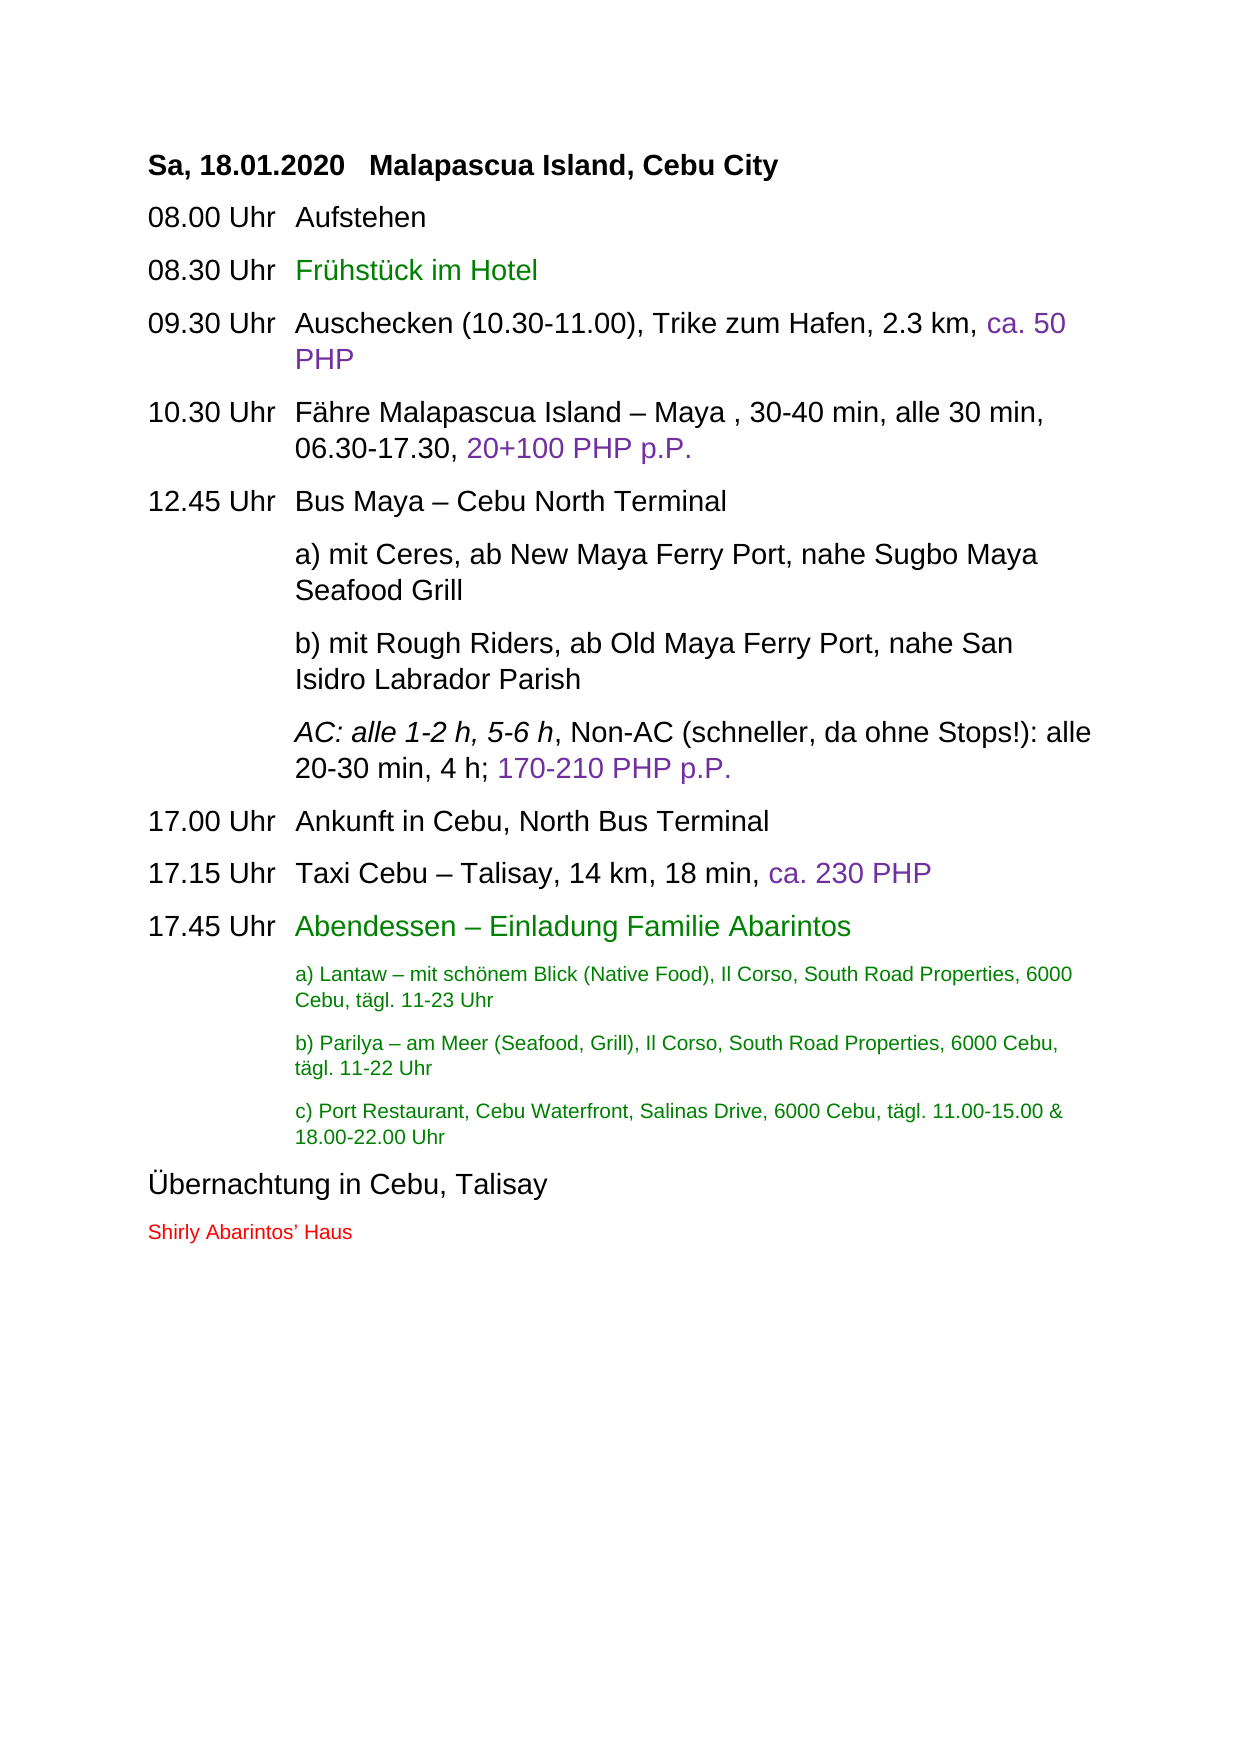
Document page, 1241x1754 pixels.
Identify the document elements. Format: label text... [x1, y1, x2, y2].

text 09.30 Uhr Auschecken (10.30-11.00), Trike zum Hafen, 2.3 km, ca. 50 PHP [148, 306, 1093, 376]
text 17.45 Uhr Abendessen – Einladung Familie Abarintos [148, 909, 1093, 943]
text c) Port Restaurant, Cebu Waterfront, Salinas Drive, 6000 Cebu, tägl. 11.00-15.00 & 18.00-22.00 Uhr [148, 1099, 1093, 1148]
text b) mit Rough Riders, ab Old Maya Ferry Port, nahe San Isidro Labrador Parish [294, 626, 1093, 695]
text Übernachtung in Cebu, Talisay [148, 1167, 1093, 1201]
text 17.15 Uhr Taxi Cebu – Talisay, 14 km, 18 min, ca. 230 PHP [148, 856, 1093, 890]
text Shirly Abarintos’ Haus [148, 1220, 1093, 1244]
text AC: alle 1-2 h, 5-6 h, Non-AC (schneller, da ohne Stops!): alle 20-30 min, 4 h; 170-210 PHP p.P. [294, 715, 1093, 784]
text 08.00 Uhr Aufstehen [148, 200, 1093, 234]
text 10.30 Uhr Fähre Malapascua Island – Maya , 30-40 min, alle 30 min, 06.30-17.30, 20+100 PHP p.P. [148, 395, 1093, 465]
text 08.30 Uhr Frühstück im Hotel [148, 253, 1093, 287]
text 17.00 Uhr Ankunft in Cebu, North Bus Terminal [148, 804, 1093, 837]
text 12.45 Uhr Bus Maya – Cebu North Terminal [148, 484, 1093, 517]
text a) Lantaw – mit schönem Blick (Native Food), Il Corso, South Road Properties, 6000 Cebu, tägl. 11-23 Uhr [148, 962, 1093, 1012]
text Sa, 18.01.2020 Malapascua Island, Cebu City [148, 148, 1093, 181]
text a) mit Ceres, ab New Maya Ferry Port, nahe Sugbo Maya Seafood Grill [294, 537, 1093, 606]
text b) Parilya – am Meer (Seafood, Grill), Il Corso, South Road Properties, 6000 Cebu, tägl. 11-22 Uhr [148, 1030, 1093, 1080]
